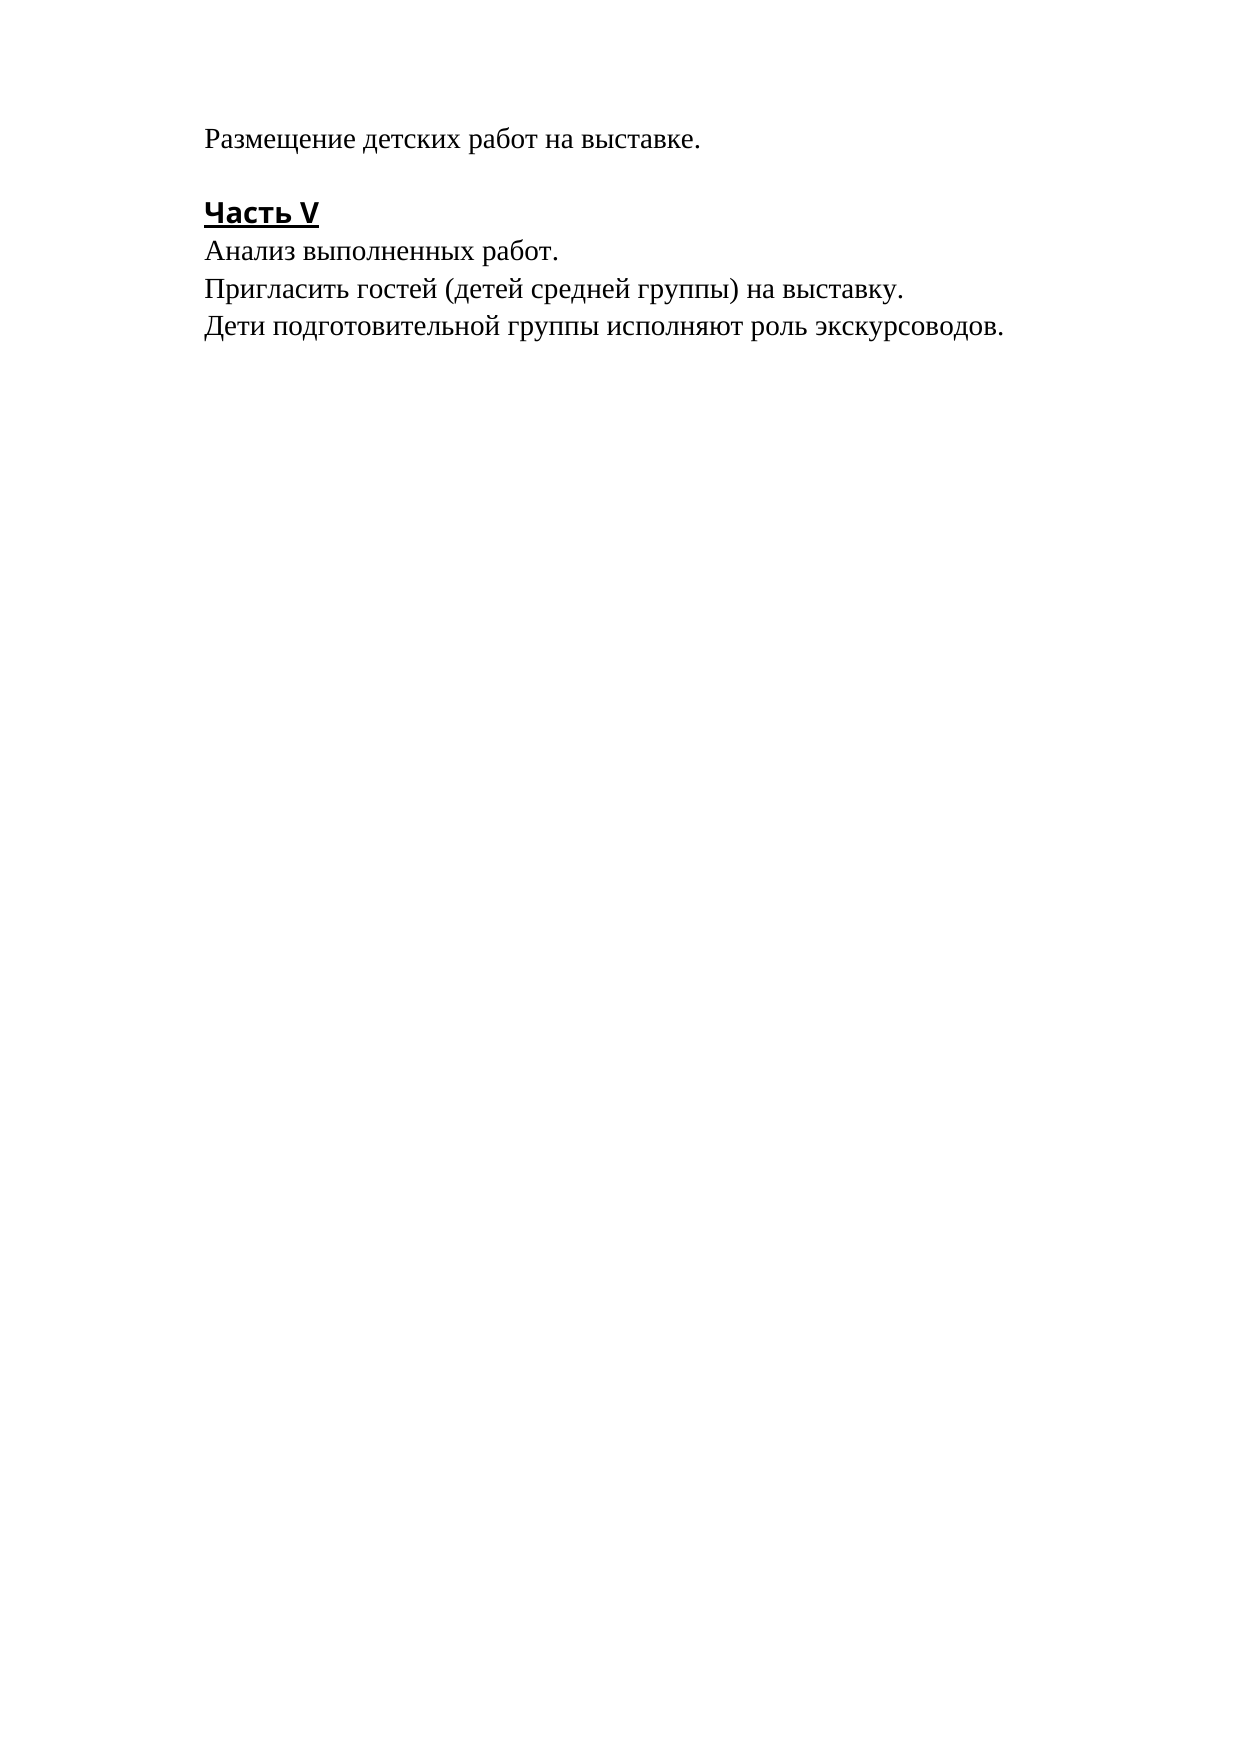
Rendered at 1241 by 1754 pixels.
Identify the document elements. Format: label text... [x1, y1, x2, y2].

text Анализ выполненных работ. [133, 231, 1152, 268]
text Размещение детских работ на выставке. [133, 118, 1152, 156]
text Пригласить гостей (детей средней группы) на выставку. [133, 268, 1152, 306]
text Дети подготовительной группы исполняют роль экскурсоводов. [133, 306, 1152, 343]
text Часть V [204, 193, 1152, 231]
